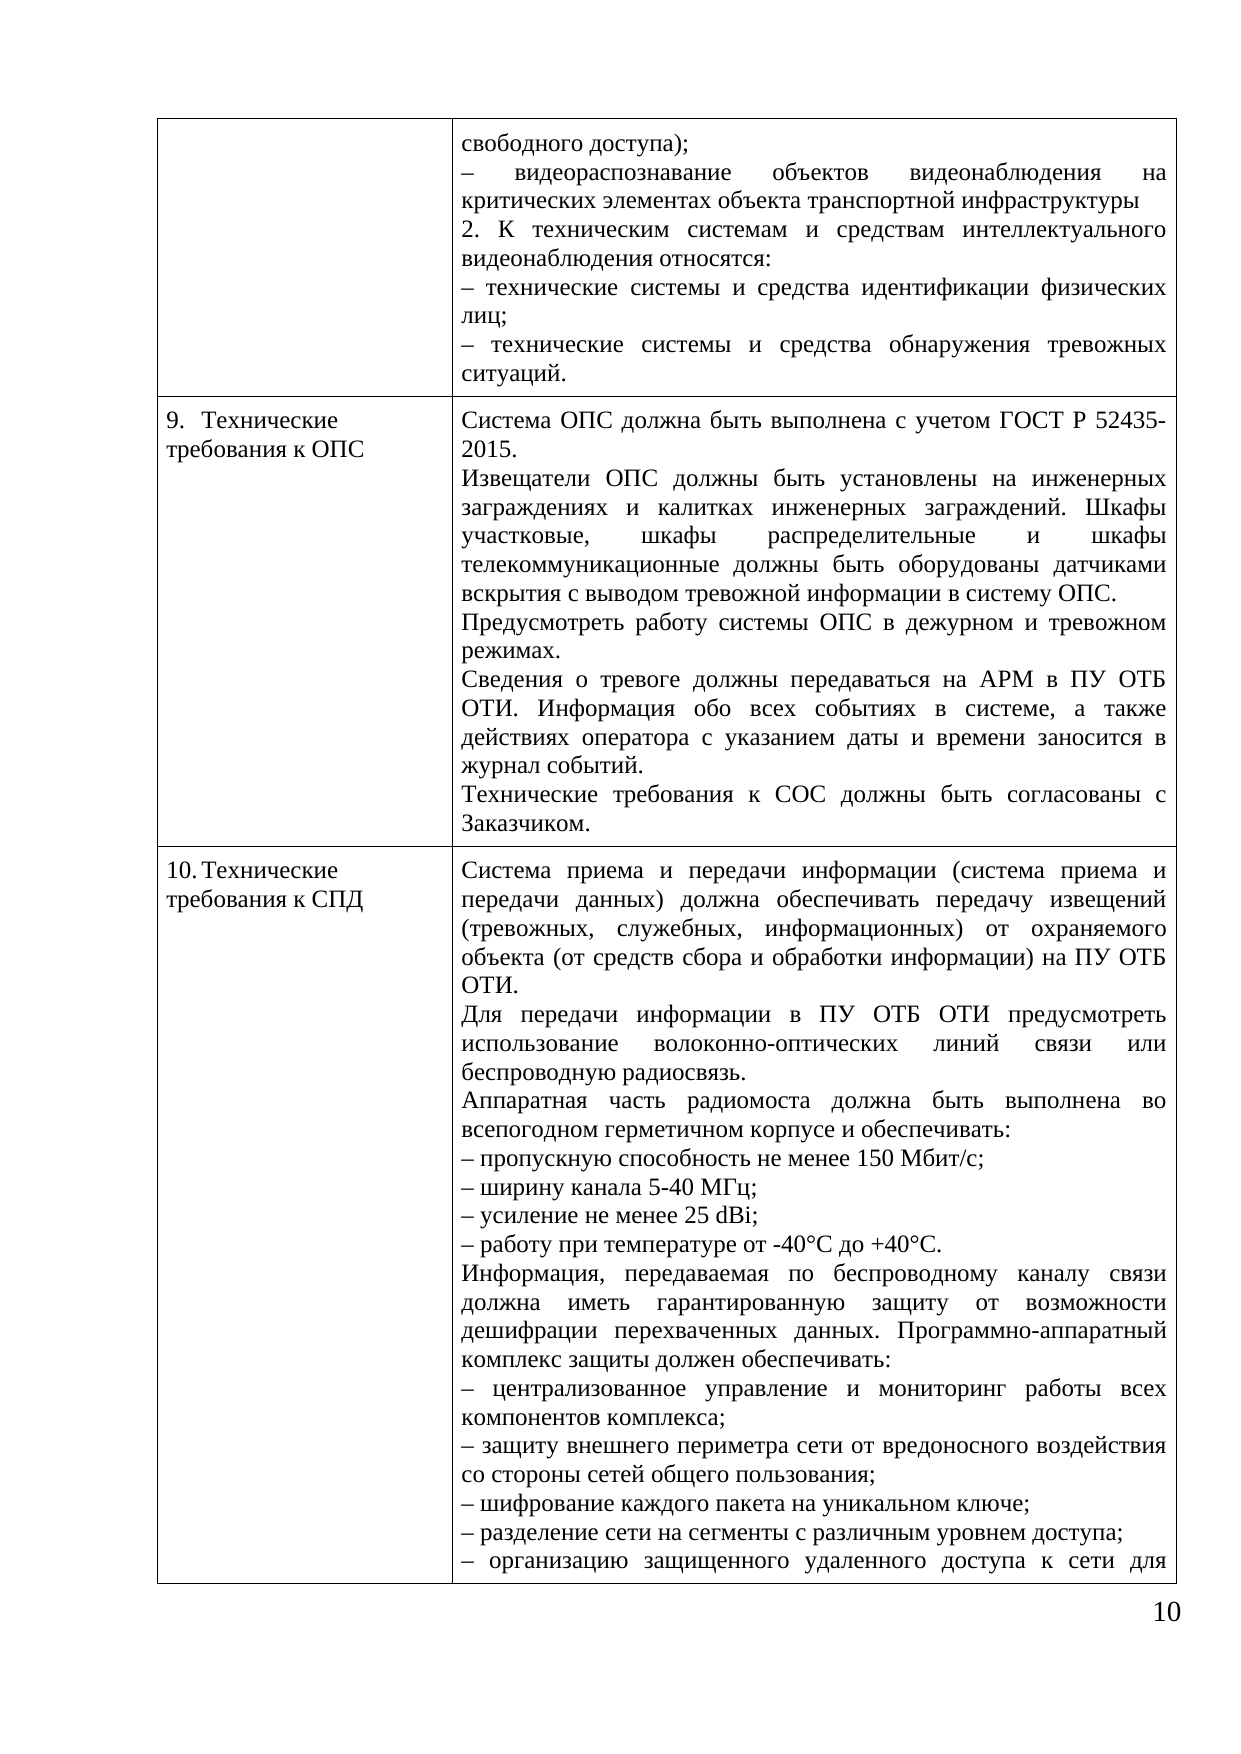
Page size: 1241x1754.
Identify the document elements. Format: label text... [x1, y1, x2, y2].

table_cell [453, 119, 1176, 396]
table_cell Технические требования к ОПС [158, 397, 452, 846]
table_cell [158, 847, 452, 1583]
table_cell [453, 847, 1176, 1583]
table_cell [158, 119, 452, 396]
table_cell Система ОПС должна быть выполнена с учетом ГОСТ Р 52435-2015. Извещатели ОПС должны быть установлены на инженерных заграждениях и калитках инженерных заграждений. Шкафы участковые, шкафы распределительные и шкафы телекоммуникационные должны быть оборудованы датчиками вскрытия с выводом тревожной информации в систему ОПС. Предусмотреть работу системы ОПС в дежурном и тревожном режимах. Сведения о тревоге должны передаваться на АРМ в ПУ ОТБ ОТИ. Информация обо всех событиях в системе, а также действиях оператора с указанием даты и времени заносится в журнал событий. Технические требования к СОС должны быть согласованы с Заказчиком. [453, 397, 1176, 846]
